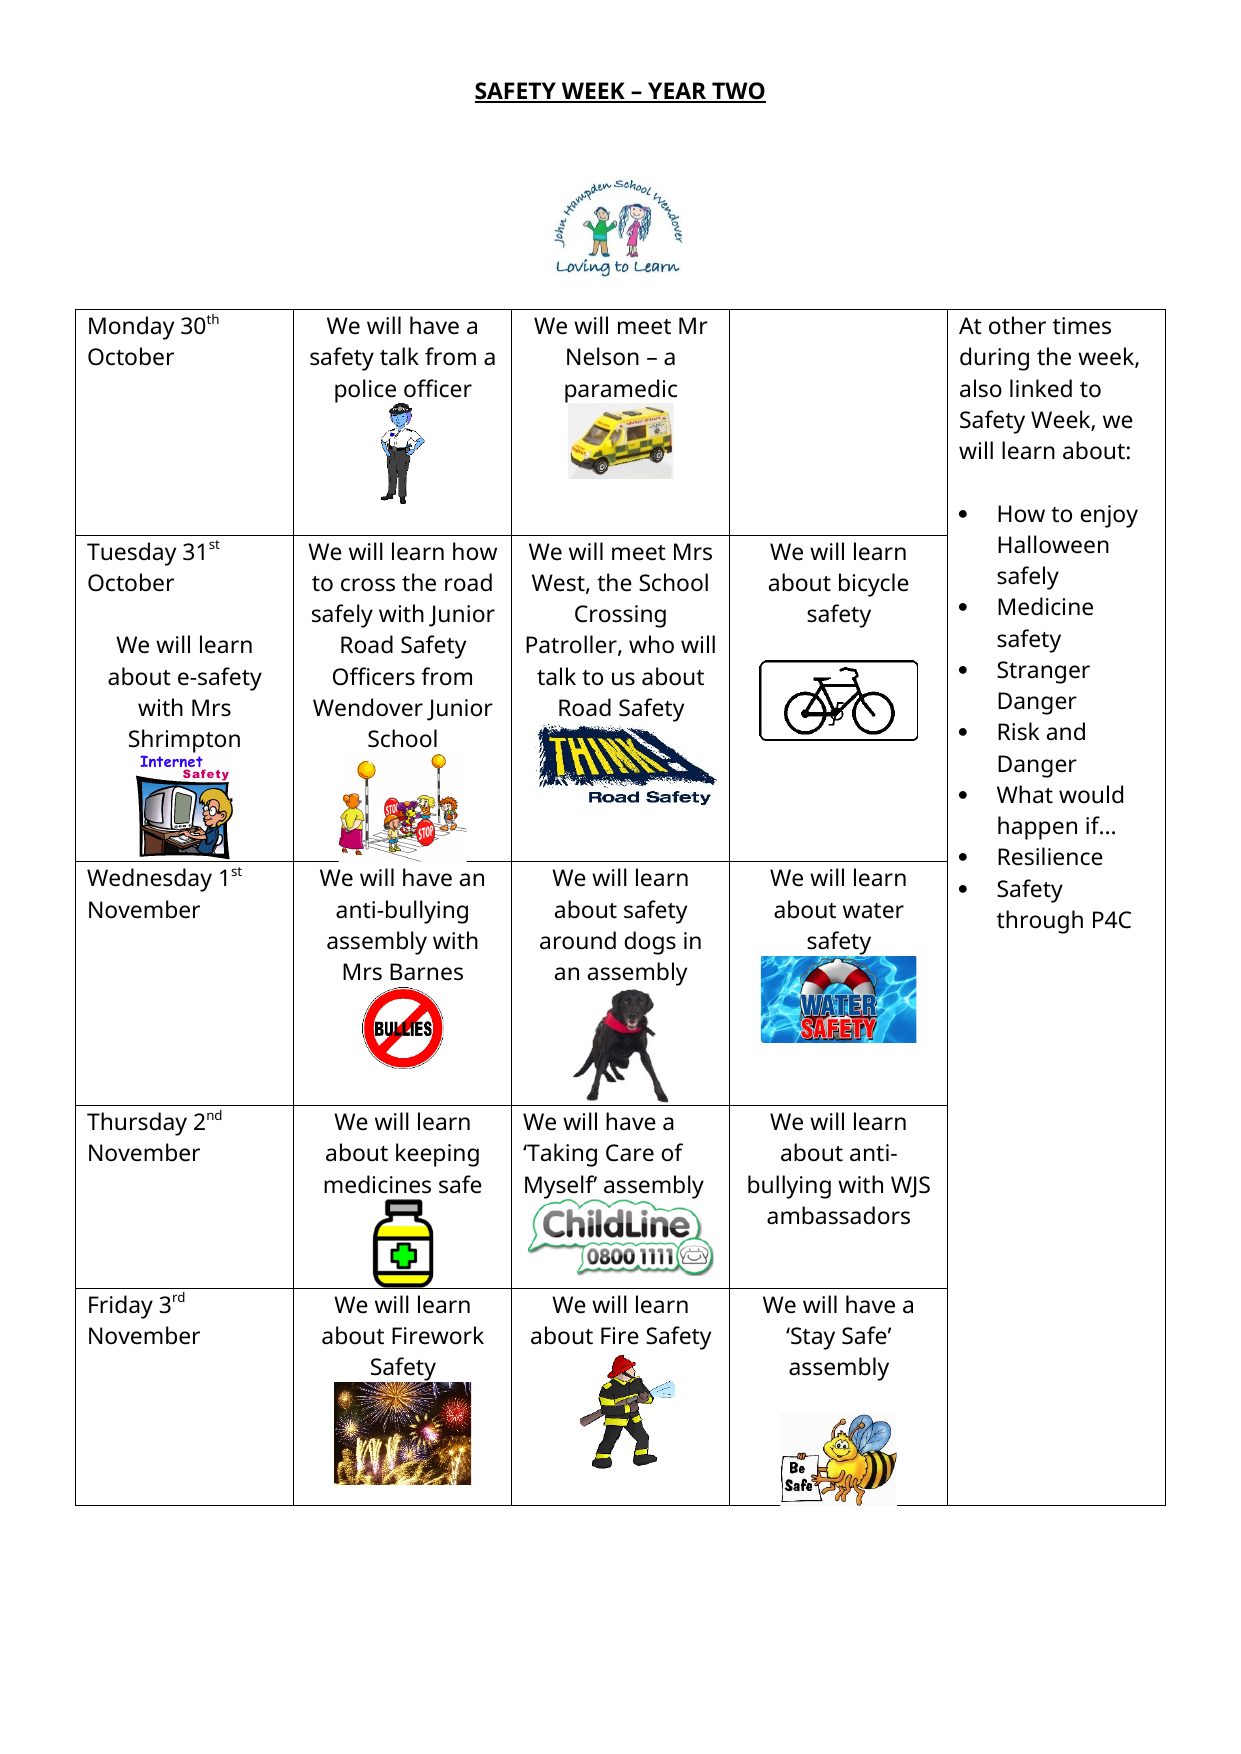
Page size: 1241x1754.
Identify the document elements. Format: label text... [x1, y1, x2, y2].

picture [567, 403, 674, 479]
picture [362, 987, 444, 1069]
picture [561, 987, 680, 1105]
table_cell We will learn about Fire Safety [512, 1289, 729, 1505]
picture [334, 1382, 472, 1485]
picture [780, 1413, 897, 1506]
table_cell We will learn how to cross the road safely with Junior Road Safety Officers from Wendover Junior School [294, 536, 511, 861]
table_cell We will learn about safety around dogs in an assembly [512, 862, 729, 1105]
picture [372, 1199, 434, 1288]
picture [135, 754, 234, 860]
table_header We will have a safety talk from a police officer [294, 310, 511, 535]
text SAFETY WEEK – YEAR TWO [75, 75, 1165, 106]
picture [338, 754, 467, 862]
table_header [730, 310, 947, 535]
picture [561, 1351, 681, 1471]
picture [759, 660, 918, 741]
table_cell We will learn about keeping medicines safe [294, 1106, 511, 1288]
table_header We will meet Mr Nelson – a paramedic [512, 310, 729, 535]
picture [527, 1199, 714, 1276]
table_cell We will learn about bicycle safety [730, 536, 947, 861]
picture [550, 175, 690, 291]
table_cell We will have a ‘Stay Safe’ assembly [730, 1289, 947, 1505]
table_cell Friday 3rd November [76, 1289, 293, 1505]
table_cell Thursday 2nd November [76, 1106, 293, 1288]
table_header At other times during the week, also linked to Safety Week, we will learn about: How to enjoy Halloween safely Medicine safety Stranger Danger Risk and Danger What would happen if… Resilience Safety through P4C [948, 310, 1165, 1505]
picture [380, 403, 425, 504]
table_cell Wednesday 1st November [76, 862, 293, 1105]
picture [535, 723, 719, 805]
table_cell We will learn about Firework Safety [294, 1289, 511, 1505]
table_cell We will learn about water safety [730, 862, 947, 1105]
table_cell Tuesday 31st October We will learn about e-safety with Mrs Shrimpton [76, 536, 293, 861]
table_cell We will have an anti-bullying assembly with Mrs Barnes [294, 862, 511, 1105]
picture [760, 956, 917, 1043]
table_cell We will have a ‘Taking Care of Myself’ assembly [512, 1106, 729, 1288]
table_cell We will meet Mrs West, the School Crossing Patroller, who will talk to us about Road Safety [512, 536, 729, 861]
table_header Monday 30th October [76, 310, 293, 535]
table_cell We will learn about anti-bullying with WJS ambassadors [730, 1106, 947, 1288]
